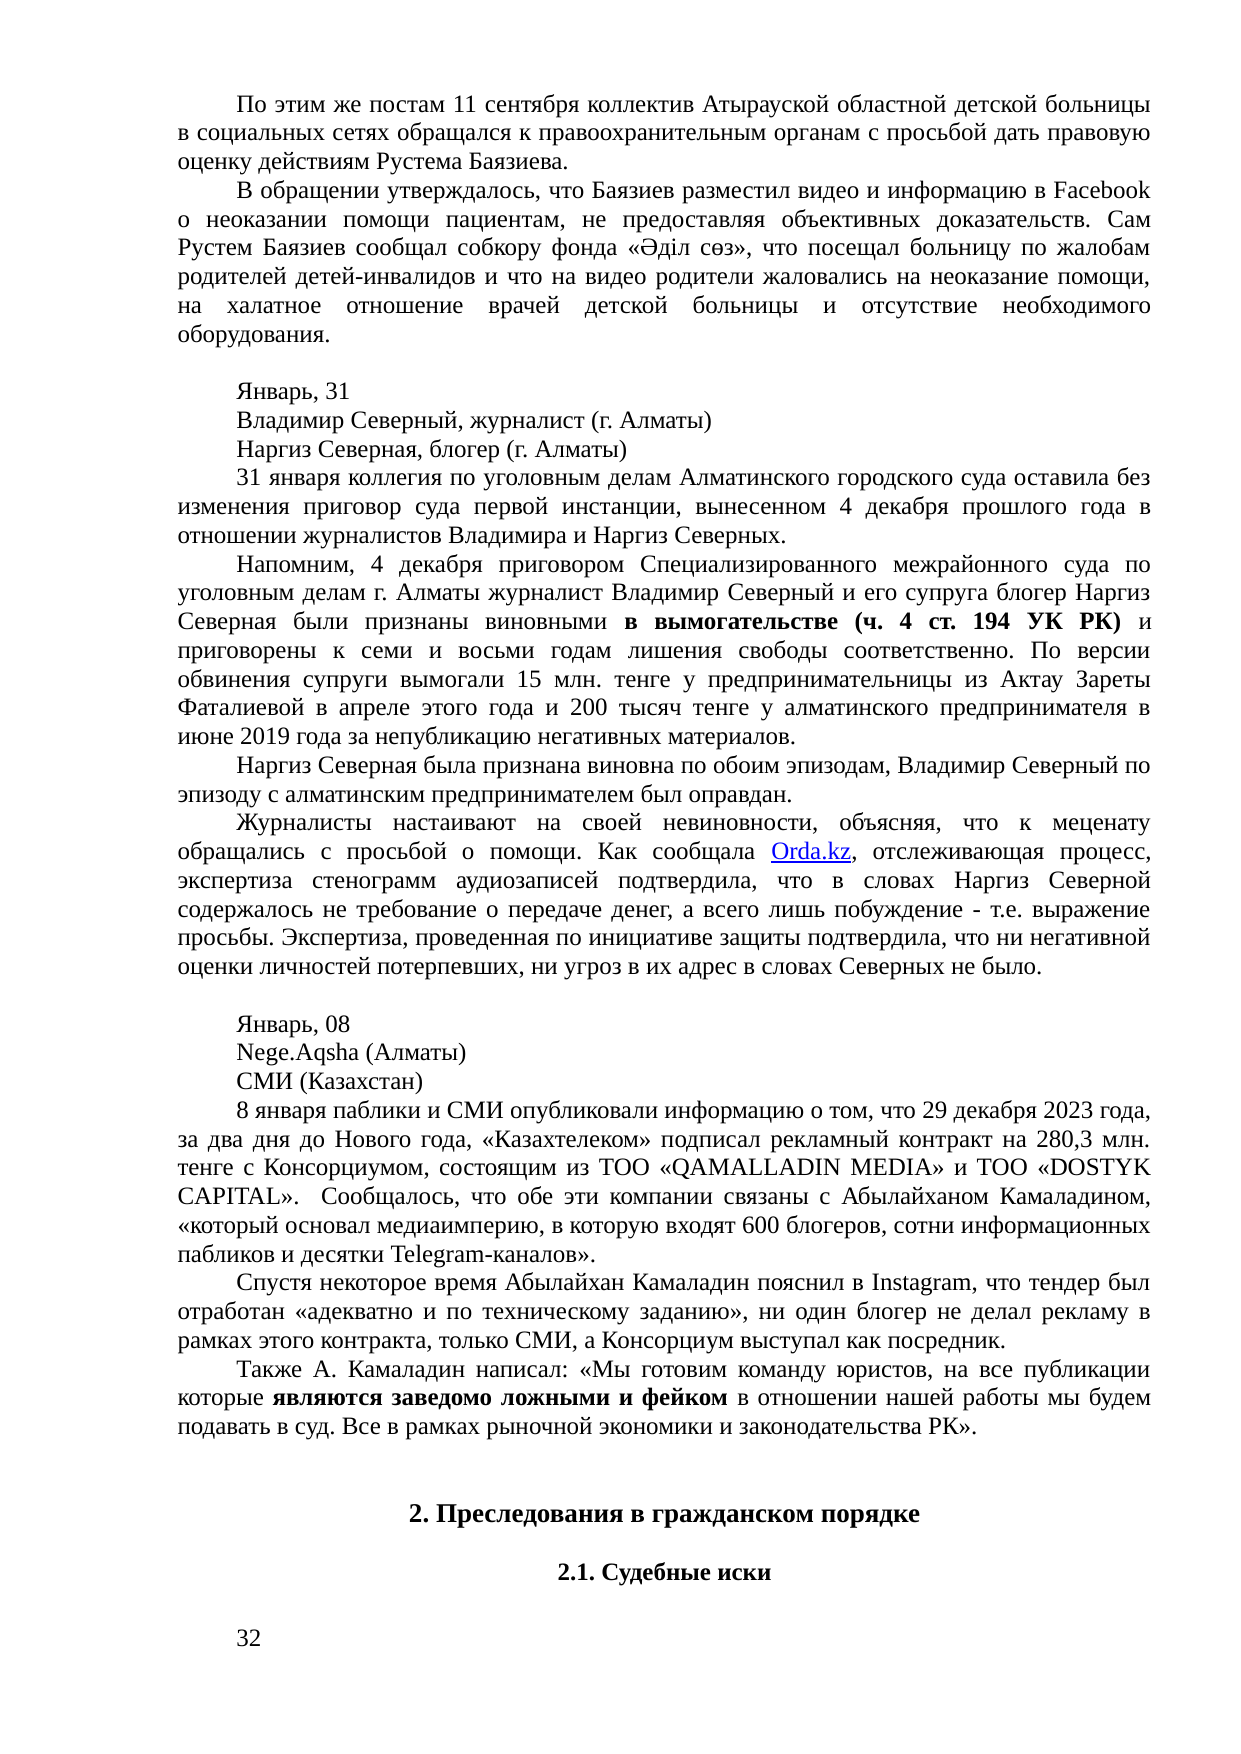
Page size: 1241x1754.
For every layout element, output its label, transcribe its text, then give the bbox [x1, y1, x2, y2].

text 8 января паблики и СМИ опубликовали информацию о том, что 29 декабря 2023 года, за два дня до Нового года, «Казахтелеком» подписал рекламный контракт на 280,3 млн. тенге с Консорциумом, состоящим из ТОО «QAMALLADIN MEDIA» и ТОО «DOSTYK CAPITAL». Сообщалось, что обе эти компании связаны с Абылайханом Камаладином, «который основал медиаимперию, в которую входят 600 блогеров, сотни информационных пабликов и десятки Telegram-каналов». [177, 1095, 1152, 1267]
text По этим же постам 11 сентября коллектив Атырауской областной детской больницы в социальных сетях обращался к правоохранительным органам с просьбой дать правовую оценку действиям Рустема Баязиева. [177, 89, 1152, 175]
text Январь, 08 [177, 1009, 1152, 1037]
text Напомним, 4 декабря приговором Специализированного межрайонного суда по уголовным делам г. Алматы журналист Владимир Северный и его супруга блогер Наргиз Северная были признаны виновными в вымогательстве (ч. 4 ст. 194 УК РК) и приговорены к семи и восьми годам лишения свободы соответственно. По версии обвинения супруги вымогали 15 млн. тенге у предпринимательницы из Актау Зареты Фаталиевой в апреле этого года и 200 тысяч тенге у алматинского предпринимателя в июне 2019 года за непубликацию негативных материалов. [177, 549, 1152, 750]
subtitle 2.1. Судебные иски [177, 1557, 1152, 1586]
text В обращении утверждалось, что Баязиев разместил видео и информацию в Facebook о неоказании помощи пациентам, не предоставляя объективных доказательств. Сам Рустем Баязиев сообщал собкору фонда «Әділ сөз», что посещал больницу по жалобам родителей детей-инвалидов и что на видео родители жаловались на неоказание помощи, на халатное отношение врачей детской больницы и отсутствие необходимого оборудования. [177, 175, 1152, 347]
text СМИ (Казахстан) [177, 1066, 1152, 1095]
text Январь, 31 [177, 376, 1152, 405]
text Журналисты настаивают на своей невиновности, объясняя, что к меценату обращались с просьбой о помощи. Как сообщала Orda.kz, отслеживающая процесс, экспертиза стенограмм аудиозаписей подтвердила, что в словах Наргиз Северной содержалось не требование о передаче денег, а всего лишь побуждение - т.е. выражение просьбы. Экспертиза, проведенная по инициативе защиты подтвердила, что ни негативной оценки личностей потерпевших, ни угроз в их адрес в словах Северных не было. [177, 807, 1152, 980]
text Владимир Северный, журналист (г. Алматы) [177, 405, 1152, 434]
text Наргиз Северная, блогер (г. Алматы) [177, 434, 1152, 462]
text Спустя некоторое время Абылайхан Камаладин пояснил в Instagram, что тендер был отработан «адекватно и по техническому заданию», ни один блогер не делал рекламу в рамках этого контракта, только СМИ, а Консорциум выступал как посредник. [177, 1267, 1152, 1354]
text Nege.Aqsha (Алматы) [177, 1037, 1152, 1066]
text 31 января коллегия по уголовным делам Алматинского городского суда оставила без изменения приговор суда первой инстанции, вынесенном 4 декабря прошлого года в отношении журналистов Владимира и Наргиз Северных. [177, 462, 1152, 549]
text Также А. Камаладин написал: «Мы готовим команду юристов, на все публикации которые являются заведомо ложными и фейком в отношении нашей работы мы будем подавать в суд. Все в рамках рыночной экономики и законодательства РК». [177, 1354, 1152, 1440]
text Наргиз Северная была признана виновна по обоим эпизодам, Владимир Северный по эпизоду с алматинским предпринимателем был оправдан. [177, 750, 1152, 807]
subtitle 2. Преследования в гражданском порядке [177, 1497, 1152, 1528]
